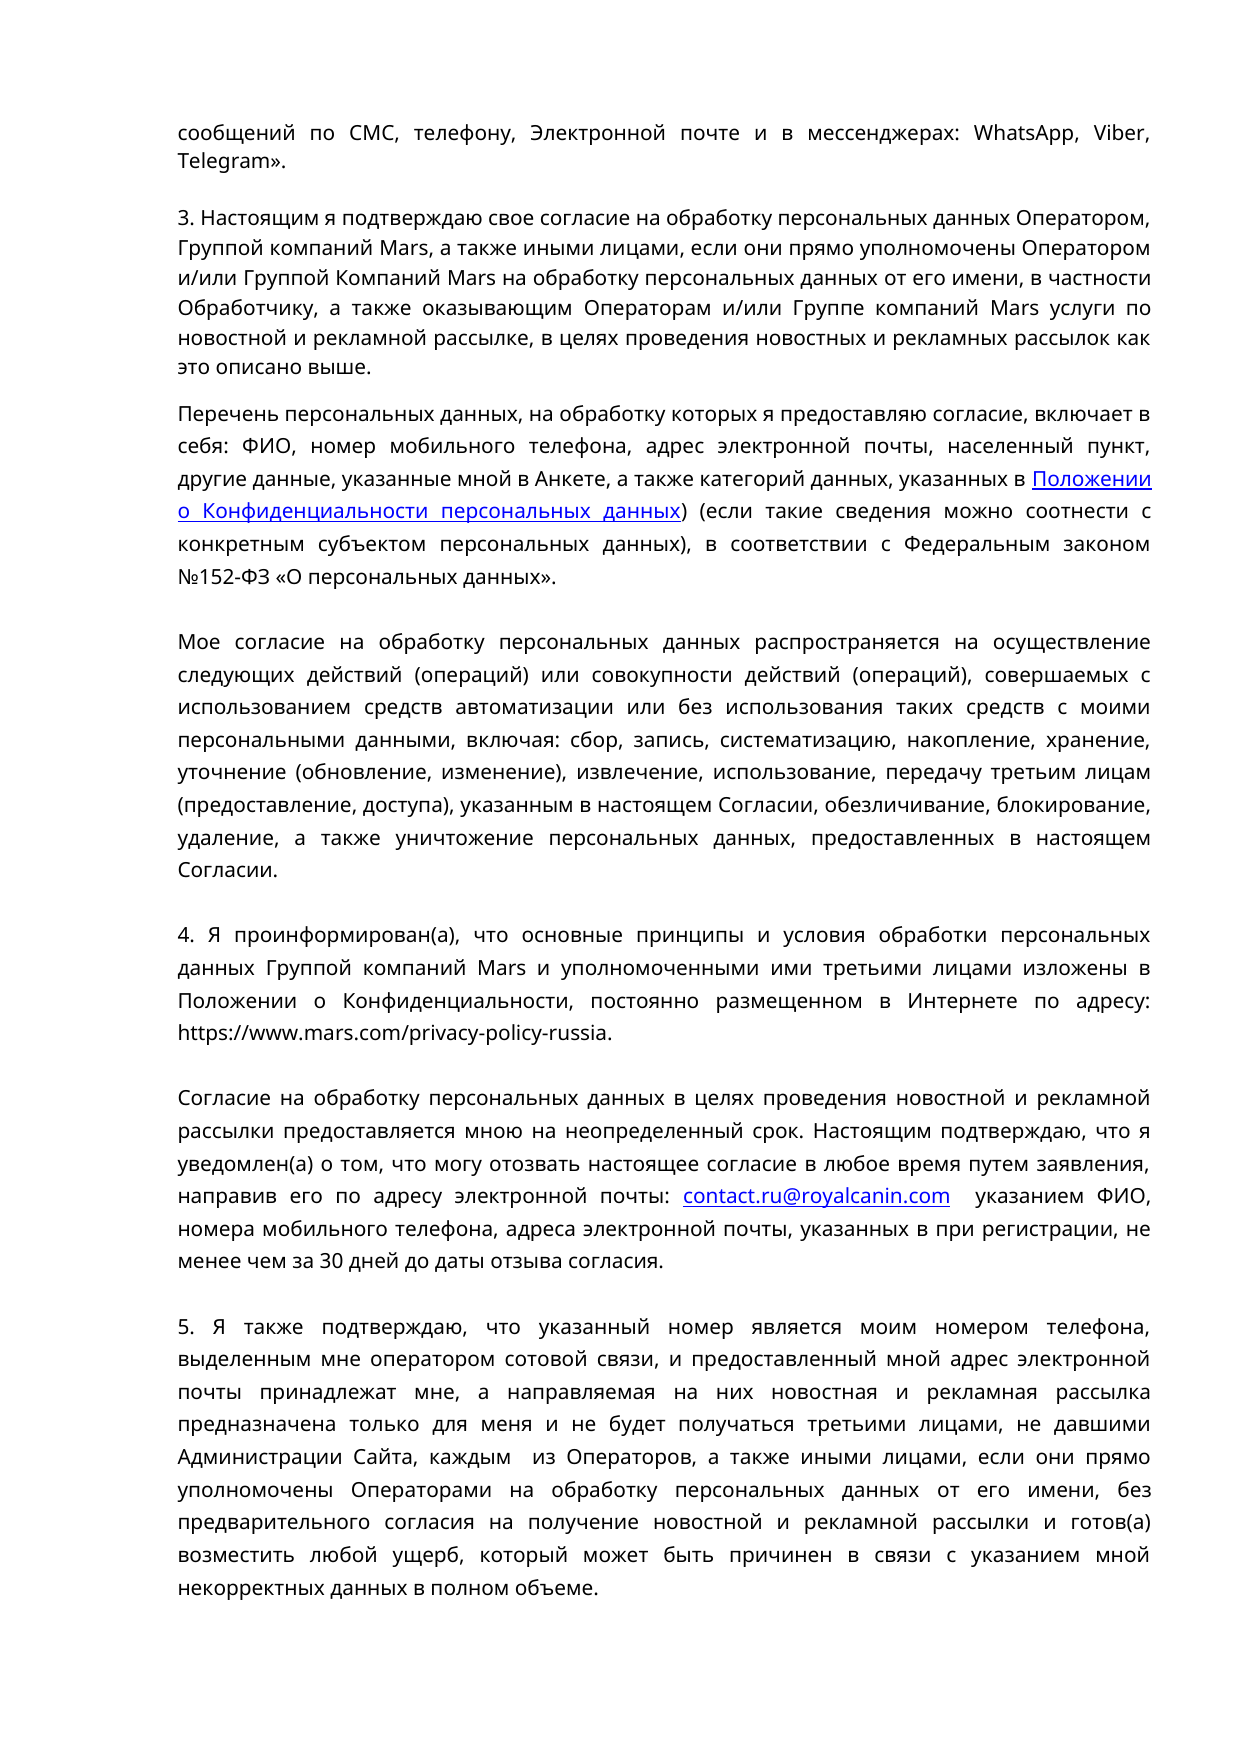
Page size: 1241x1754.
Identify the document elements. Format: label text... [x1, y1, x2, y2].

list 4. Я проинформирован(а), что основные принципы и условия обработки персональных данных Группой компаний Mars и уполномоченными ими третьими лицами изложены в Положении о Конфиденциальности, постоянно размещенном в Интернете по адресу: https://www.mars.com/privacy-policy-russia. [177, 921, 1152, 1047]
list Согласие на обработку персональных данных в целях проведения новостной и рекламной рассылки предоставляется мною на неопределенный срок. Настоящим подтверждаю, что я уведомлен(а) о том, что могу отозвать настоящее согласие в любое время путем заявления, направив его по адресу электронной почты: contact.ru@royalcanin.com указанием ФИО, номера мобильного телефона, адреса электронной почты, указанных в при регистрации, не менее чем за 30 дней до даты отзыва согласия. [177, 1083, 1152, 1275]
list 5. Я также подтверждаю, что указанный номер является моим номером телефона, выделенным мне оператором сотовой связи, и предоставленный мной адрес электронной почты принадлежат мне, а направляемая на них новостная и рекламная рассылка предназначена только для меня и не будет получаться третьими лицами, не давшими Администрации Сайта, каждым из Операторов, а также иными лицами, если они прямо уполномочены Операторами на обработку персональных данных от его имени, без предварительного согласия на получение новостной и рекламной рассылки и готов(а) возместить любой ущерб, который может быть причинен в связи с указанием мной некорректных данных в полном объеме. [177, 1312, 1152, 1601]
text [177, 118, 1152, 175]
text 3. Настоящим я подтверждаю свое согласие на обработку персональных данных Оператором, Группой компаний Mars, а также иными лицами, если они прямо уполномочены Оператором и/или Группой Компаний Mars на обработку персональных данных от его имени, в частности Обработчику, а также оказывающим Операторам и/или Группе компаний Mars услуги по новостной и рекламной рассылке, в целях проведения новостных и рекламных рассылок как это описано выше. [177, 203, 1152, 381]
list Мое согласие на обработку персональных данных распространяется на осуществление следующих действий (операций) или совокупности действий (операций), совершаемых с использованием средств автоматизации или без использования таких средств с моими персональными данными, включая: сбор, запись, систематизацию, накопление, хранение, уточнение (обновление, изменение), извлечение, использование, передачу третьим лицам (предоставление, доступа), указанным в настоящем Согласии, обезличивание, блокирование, удаление, а также уничтожение персональных данных, предоставленных в настоящем Согласии. [177, 627, 1152, 884]
list Перечень персональных данных, на обработку которых я предоставляю согласие, включает в себя: ФИО, номер мобильного телефона, адрес электронной почты, населенный пункт, другие данные, указанные мной в Анкете, а также категорий данных, указанных в Положении о Конфиденциальности персональных данных) (если такие сведения можно соотнести с конкретным субъектом персональных данных), в соответствии с Федеральным законом №152-ФЗ «О персональных данных». [177, 399, 1152, 590]
